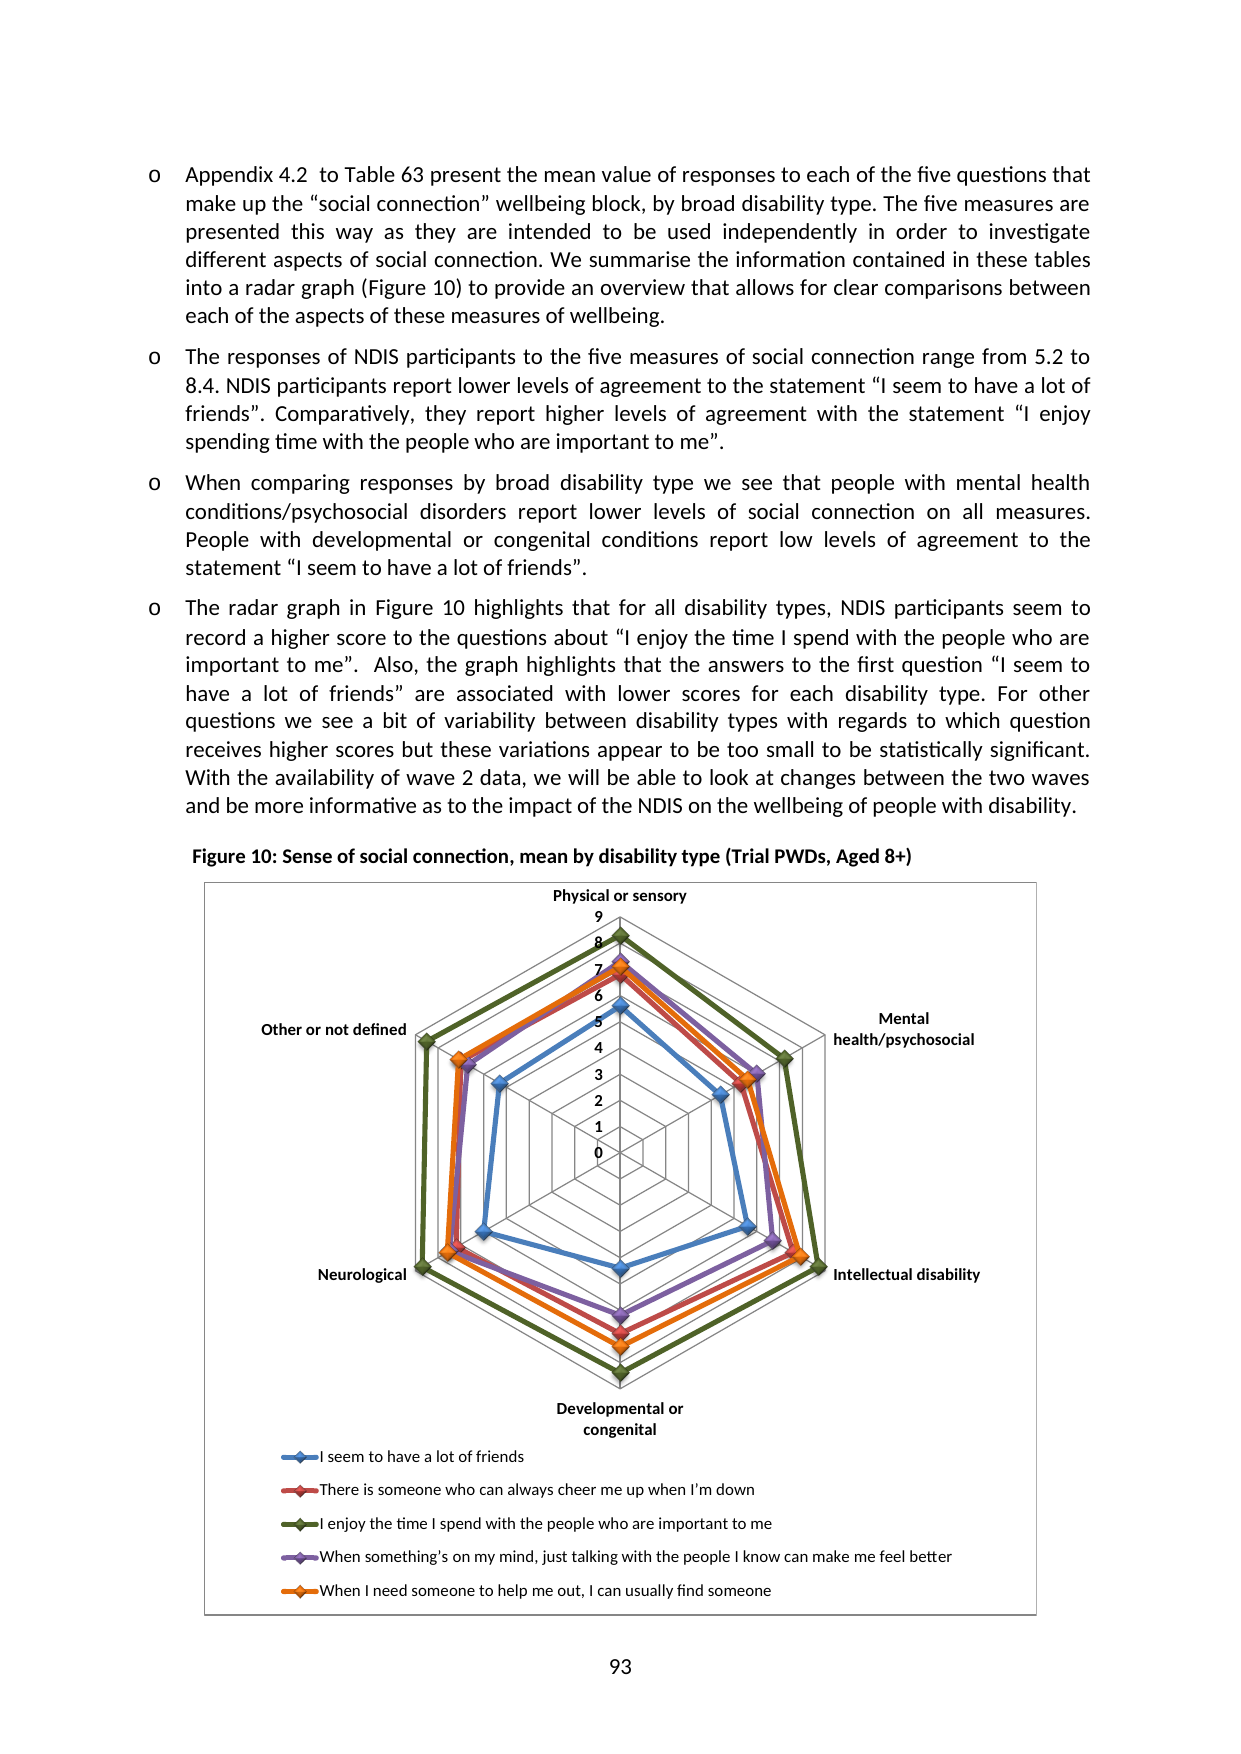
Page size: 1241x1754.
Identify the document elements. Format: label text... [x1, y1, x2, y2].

list The radar graph in Figure 10 highlights that for all disability types, NDIS participants seem to record a higher score to the questions about “I enjoy the time I spend with the people who are important to me”. Also, the graph highlights that the answers to the first question “I seem to have a lot of friends” are associated with lower scores for each disability type. For other questions we see a bit of variability between disability types with regards to which question receives higher scores but these variations appear to be too small to be statistically significant. With the availability of wave 2 data, we will be able to look at changes between the two waves and be more informative as to the impact of the NDIS on the wellbeing of people with disability. [148, 593, 1092, 819]
list The responses of NDIS participants to the five measures of social connection range from 5.2 to 8.4. NDIS participants report lower levels of agreement to the statement “I seem to have a lot of friends”. Comparatively, they report higher levels of agreement with the statement “I enjoy spending time with the people who are important to me”. [148, 342, 1092, 455]
text Figure 10: Sense of social connection, mean by disability type (Trial PWDs, Aged 8+) [192, 844, 1092, 869]
list When comparing responses by broad disability type we see that people with mental health conditions/psychosocial disorders report lower levels of social connection on all measures. People with developmental or congenital conditions report low levels of agreement to the statement “I seem to have a lot of friends”. [148, 468, 1092, 581]
list Appendix 4.2 Table 59 to Table 63 present the mean value of responses to each of the five questions that make up the “social connection” wellbeing block, by broad disability type. The five measures are presented this way as they are intended to be used independently in order to investigate different aspects of social connection. We summarise the information contained in these tables into a radar graph (Figure 10) to provide an overview that allows for clear comparisons between each of the aspects of these measures of wellbeing. [148, 160, 1092, 329]
